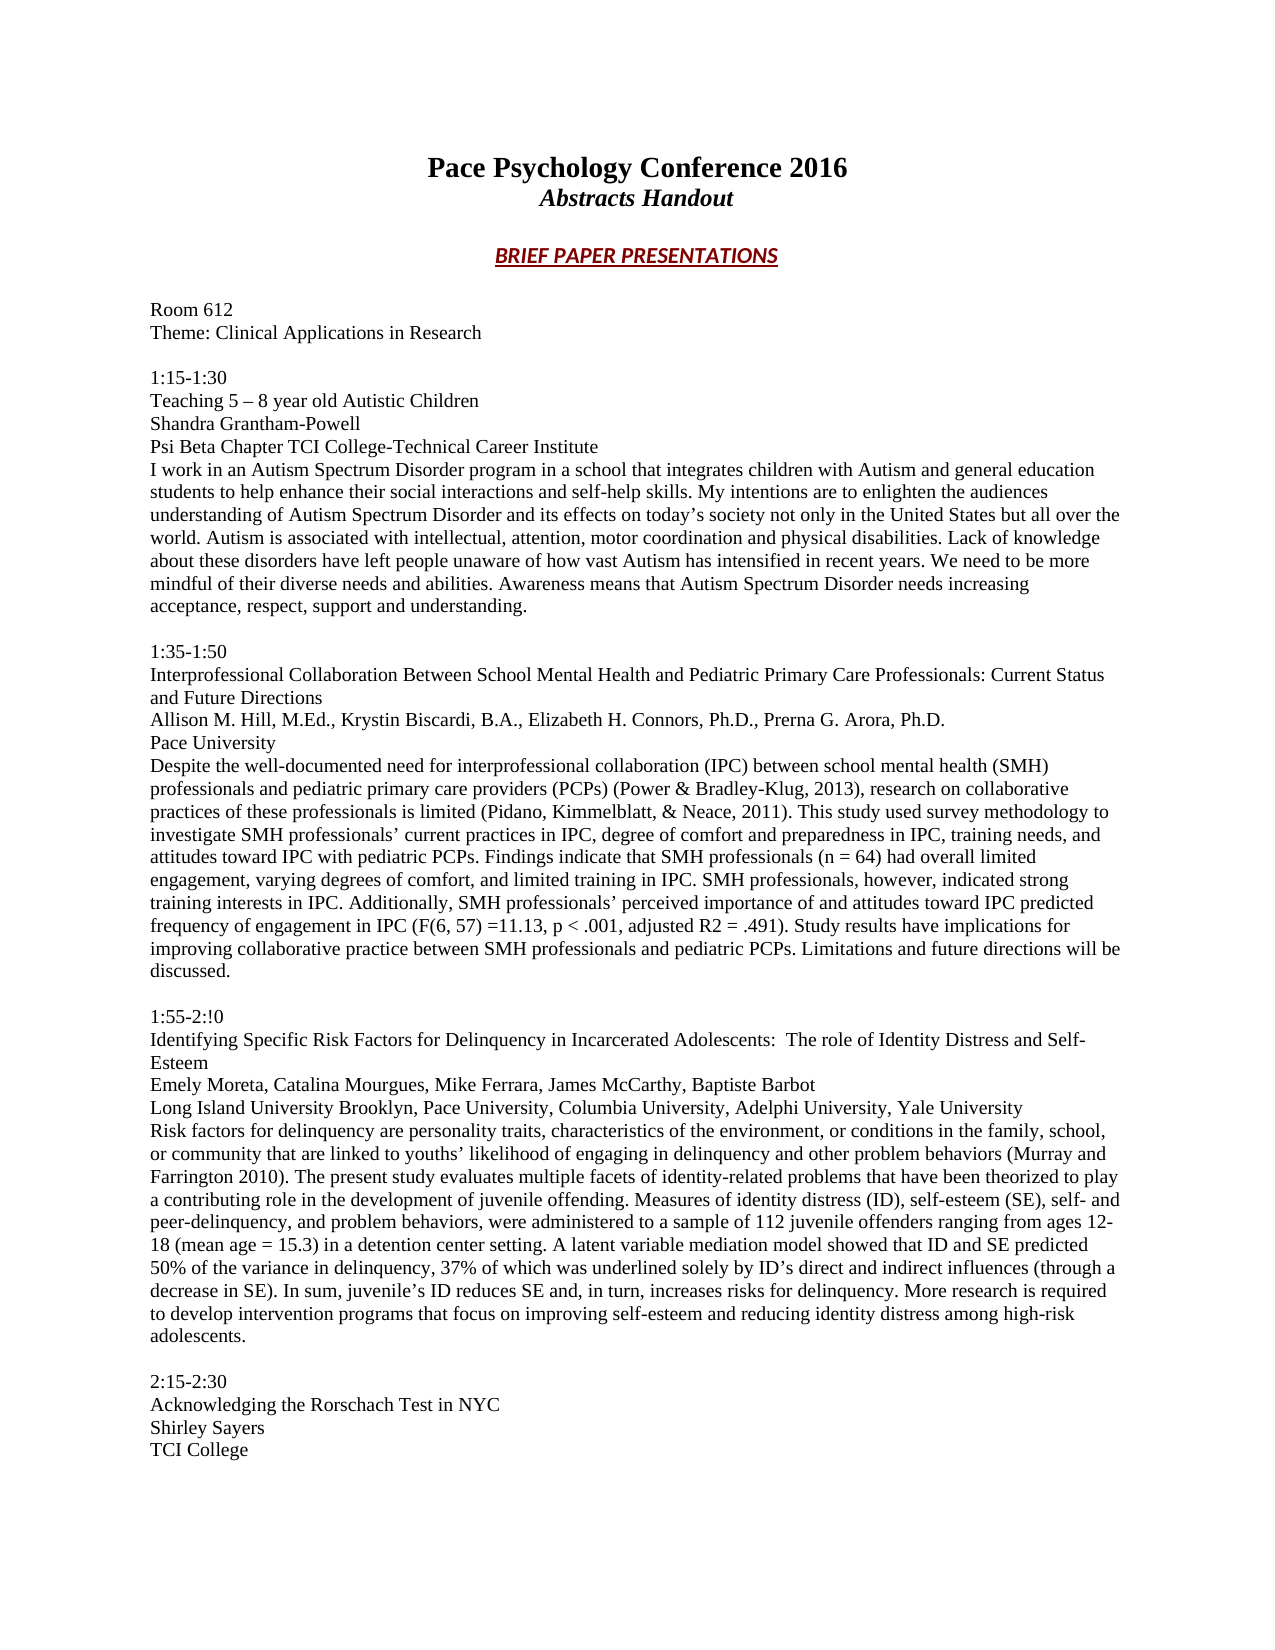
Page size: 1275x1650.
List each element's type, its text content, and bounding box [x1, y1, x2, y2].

text Interprofessional Collaboration Between School Mental Health and Pediatric Primary Care Professionals: Current Status and Future Directions [150, 663, 1125, 708]
text Identifying Specific Risk Factors for Delinquency in Incarcerated Adolescents: The role of Identity Distress and Self- Esteem [150, 1028, 1125, 1073]
text Pace Psychology Conference 2016 [150, 150, 1125, 183]
text Emely Moreta, Catalina Mourgues, Mike Ferrara, James McCarthy, Baptiste Barbot [150, 1073, 1125, 1096]
text BRIEF PAPER PRESENTATIONS [150, 241, 1125, 269]
text Shirley Sayers [150, 1416, 1125, 1438]
text 1:15-1:30 [150, 366, 1125, 389]
text 1:35-1:50 [150, 640, 1125, 663]
text I work in an Autism Spectrum Disorder program in a school that integrates children with Autism and general education students to help enhance their social interactions and self-help skills. My intentions are to enlighten the audiences understanding of Autism Spectrum Disorder and its effects on today’s society not only in the United States but all over the world. Autism is associated with intellectual, attention, motor coordination and physical disabilities. Lack of knowledge about these disorders have left people unaware of how vast Autism has intensified in recent years. We need to be more mindful of their diverse needs and abilities. Awareness means that Autism Spectrum Disorder needs increasing acceptance, respect, support and understanding. [150, 457, 1125, 617]
text Long Island University Brooklyn, Pace University, Columbia University, Adelphi University, Yale University [150, 1096, 1125, 1119]
text Risk factors for delinquency are personality traits, characteristics of the environment, or conditions in the family, school, or community that are linked to youths’ likelihood of engaging in delinquency and other problem behaviors (Murray and Farrington 2010). The present study evaluates multiple facets of identity-related problems that have been theorized to play a contributing role in the development of juvenile offending. Measures of identity distress (ID), self-esteem (SE), self- and peer-delinquency, and problem behaviors, were administered to a sample of 112 juvenile offenders ranging from ages 12-18 (mean age = 15.3) in a detention center setting. A latent variable mediation model showed that ID and SE predicted 50% of the variance in delinquency, 37% of which was underlined solely by ID’s direct and indirect influences (through a decrease in SE). In sum, juvenile’s ID reduces SE and, in turn, increases risks for delinquency. More research is required to develop intervention programs that focus on improving self-esteem and reducing identity distress among high-risk adolescents. [150, 1119, 1125, 1347]
text Pace University [150, 731, 1125, 754]
text Teaching 5 – 8 year old Autistic Children [150, 389, 1125, 412]
text 2:15-2:30 [150, 1370, 1125, 1393]
text 1:55-2:!0 [150, 1005, 1125, 1028]
text Theme: Clinical Applications in Research [150, 321, 1125, 343]
text Psi Beta Chapter TCI College-Technical Career Institute [150, 435, 1125, 457]
text Abstracts Handout [150, 183, 1125, 212]
text Acknowledging the Rorschach Test in NYC [150, 1393, 1125, 1416]
text Allison M. Hill, M.Ed., Krystin Biscardi, B.A., Elizabeth H. Connors, Ph.D., Prerna G. Arora, Ph.D. [150, 708, 1125, 731]
text TCI College [150, 1438, 1125, 1461]
text Shandra Grantham-Powell [150, 412, 1125, 435]
text Room 612 [150, 298, 1125, 321]
text Despite the well-documented need for interprofessional collaboration (IPC) between school mental health (SMH) professionals and pediatric primary care providers (PCPs) (Power & Bradley-Klug, 2013), research on collaborative practices of these professionals is limited (Pidano, Kimmelblatt, & Neace, 2011). This study used survey methodology to investigate SMH professionals’ current practices in IPC, degree of comfort and preparedness in IPC, training needs, and attitudes toward IPC with pediatric PCPs. Findings indicate that SMH professionals (n = 64) had overall limited engagement, varying degrees of comfort, and limited training in IPC. SMH professionals, however, indicated strong training interests in IPC. Additionally, SMH professionals’ perceived importance of and attitudes toward IPC predicted frequency of engagement in IPC (F(6, 57) =11.13, p < .001, adjusted R2 = .491). Study results have implications for improving collaborative practice between SMH professionals and pediatric PCPs. Limitations and future directions will be discussed. [150, 754, 1125, 982]
